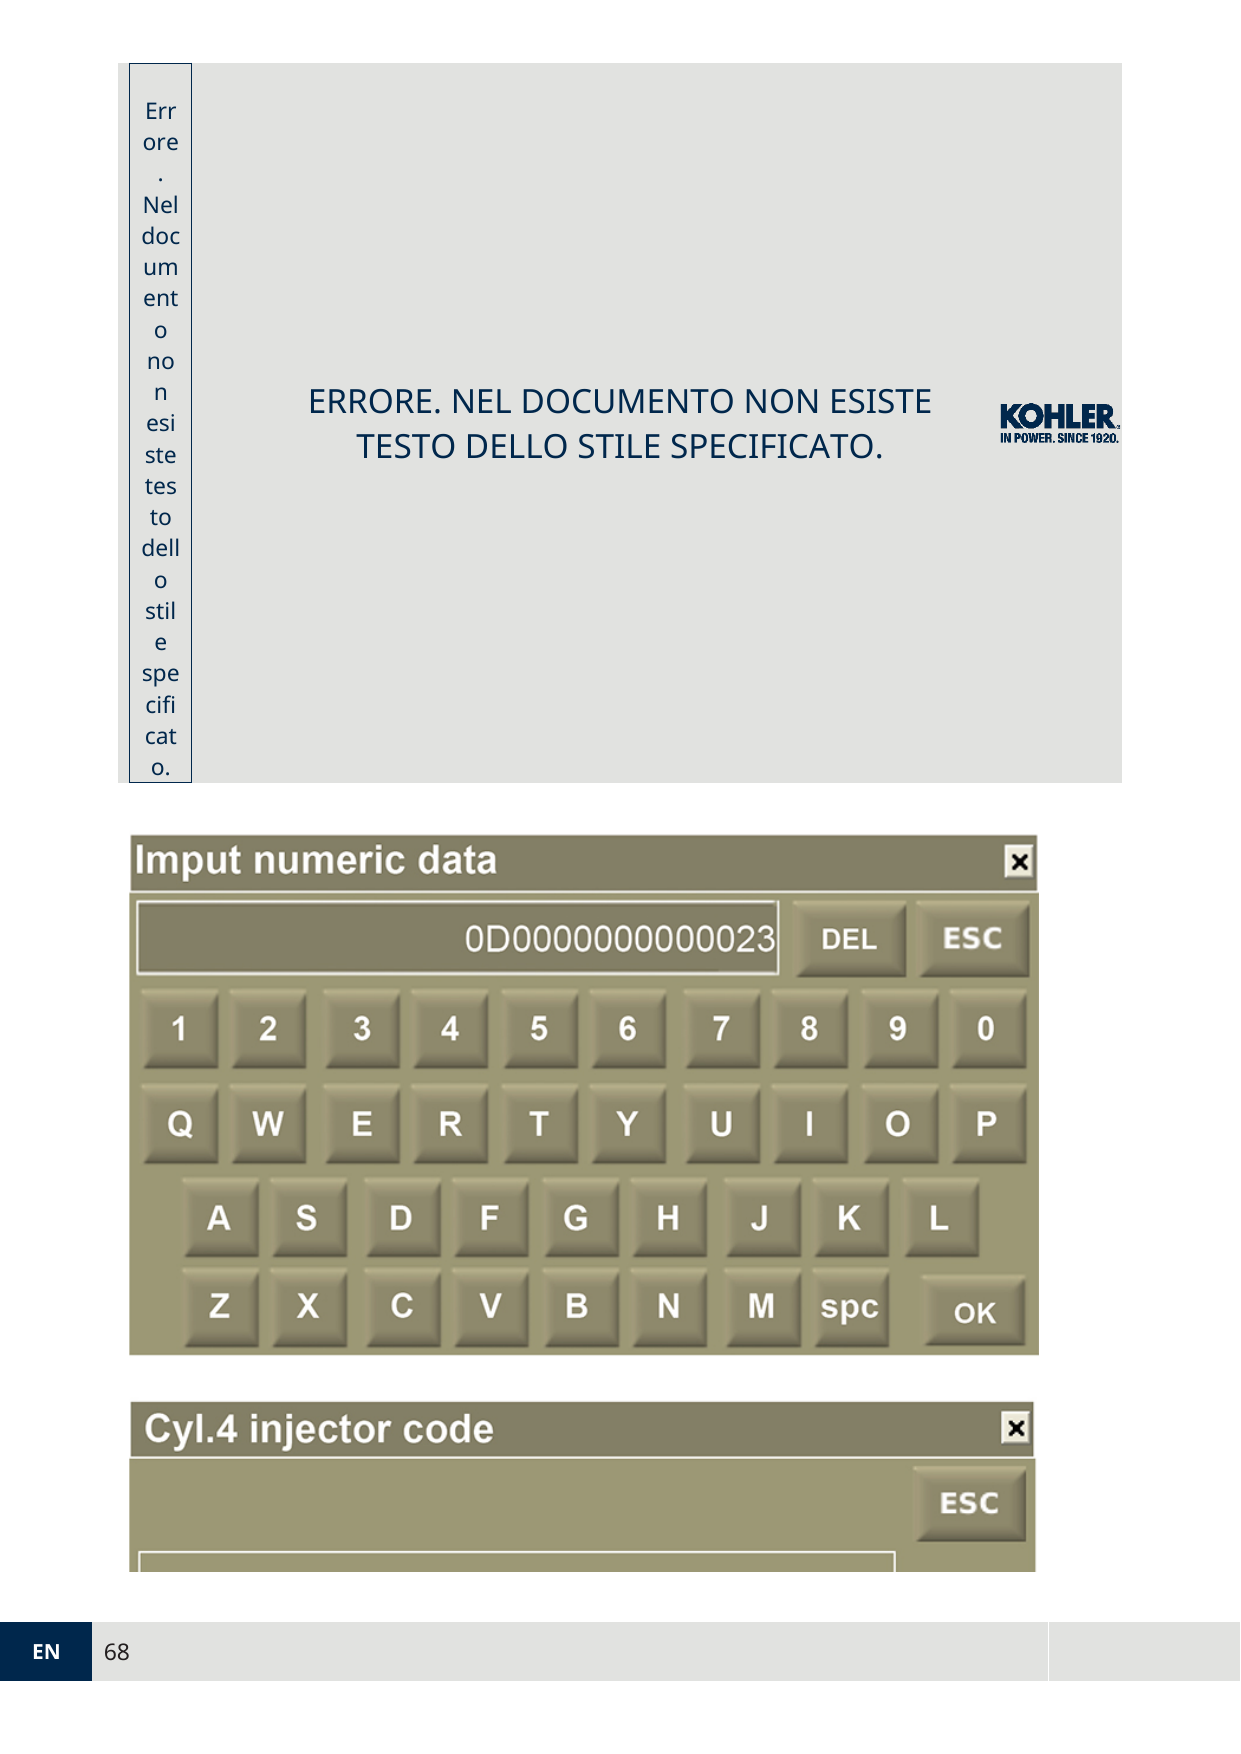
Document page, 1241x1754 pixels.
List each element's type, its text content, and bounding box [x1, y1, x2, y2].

picture [1000, 403, 1121, 443]
picture [129, 830, 1039, 1572]
table_header Press the ''Activate'' push button to access the ''Activation'' display screen. List of activation engine statuses displayed Reset PLV opening times To open the "Reset no.PLV" menu, use arrow button to select "Select other detail from list" and then "Replace selected activation with activation not displayed". Once you open the "Reset no.PLV" menu, press "ACT" to reset the number of PLV opening times. QR injectors entry code Press the ''i'' push button to access the ''Activation" (information)' display screen. Push the button "ACT" to activate the QR code writing procedure. The injector code is composed of 30 characters to insert at two different times. Insert the first 15 characters of the code and press "OK" Wait for confirmation to insert the second 15 characters of the injector code Insert the second 15 characters of the code and press "OK" "Activate" diagnosis example . If you wish to verify the operation of the EGR valve, follow this procedure: To access the "EGR valve on/off" display screen, press the right push button "Activation selection / scroll up and down". By pressing the "ACT" push button, it activates the "EGR" test. Press "OK" NOTE : For another active diagnosis, select the desired activations by following the previous example [118, 815, 1122, 1571]
